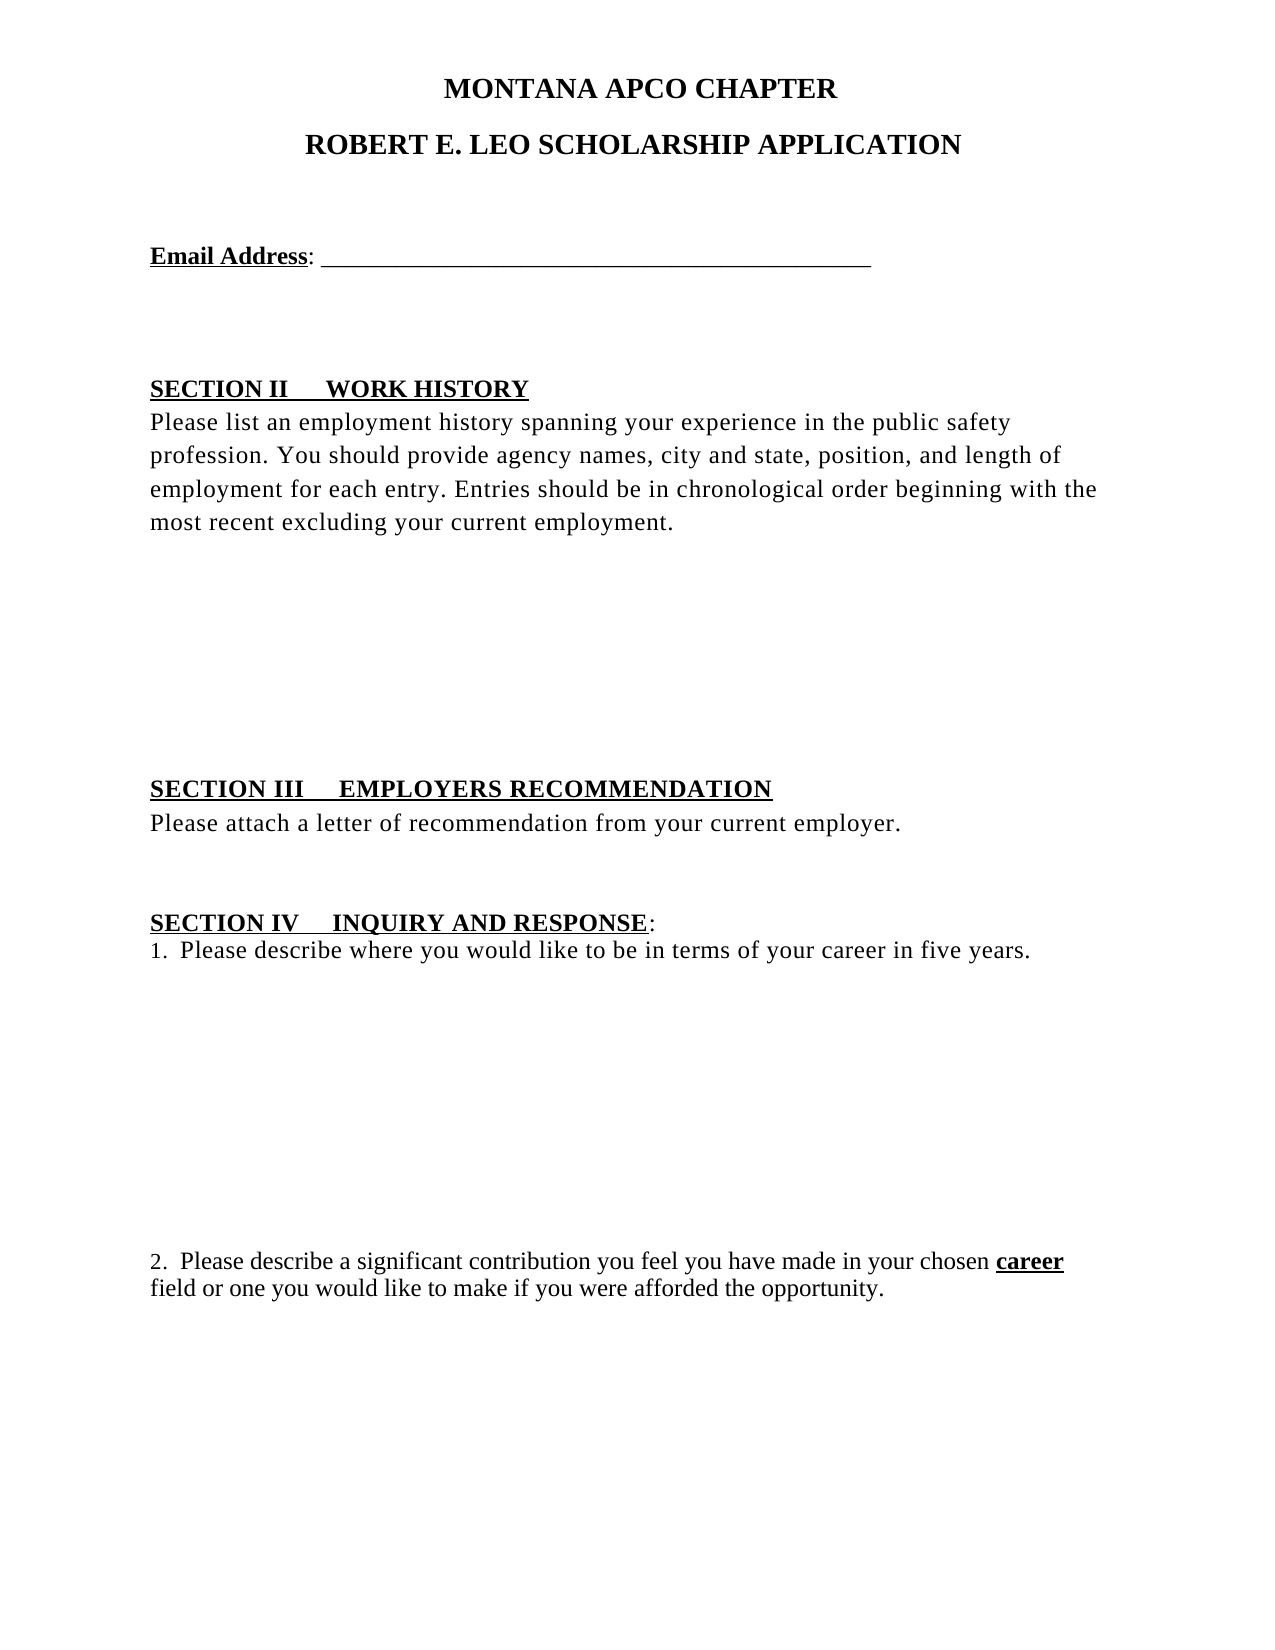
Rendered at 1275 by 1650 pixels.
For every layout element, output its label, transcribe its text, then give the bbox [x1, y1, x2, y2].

text Please attach a letter of recommendation from your current employer. [150, 808, 1117, 837]
text SECTION II WORK HISTORY [150, 374, 1117, 403]
text SECTION IV INQUIRY AND RESPONSE: [150, 908, 1117, 937]
text SECTION III EMPLOYERS RECOMMENDATION [150, 775, 1117, 803]
list Please describe where you would like to be in terms of your career in five years. [150, 942, 1117, 963]
list Please describe a significant contribution you feel you have made in your chosen career field or one you would like to make if you were afforded the opportunity. [150, 1248, 1064, 1302]
text Please list an employment history spanning your experience in the public safety profession. You should provide agency names, city and state, position, and length of employment for each entry. Entries should be in chronological order beginning with the most recent excluding your current employment. [150, 404, 1117, 537]
text Email Address: ____________________________________________ [150, 218, 1117, 276]
